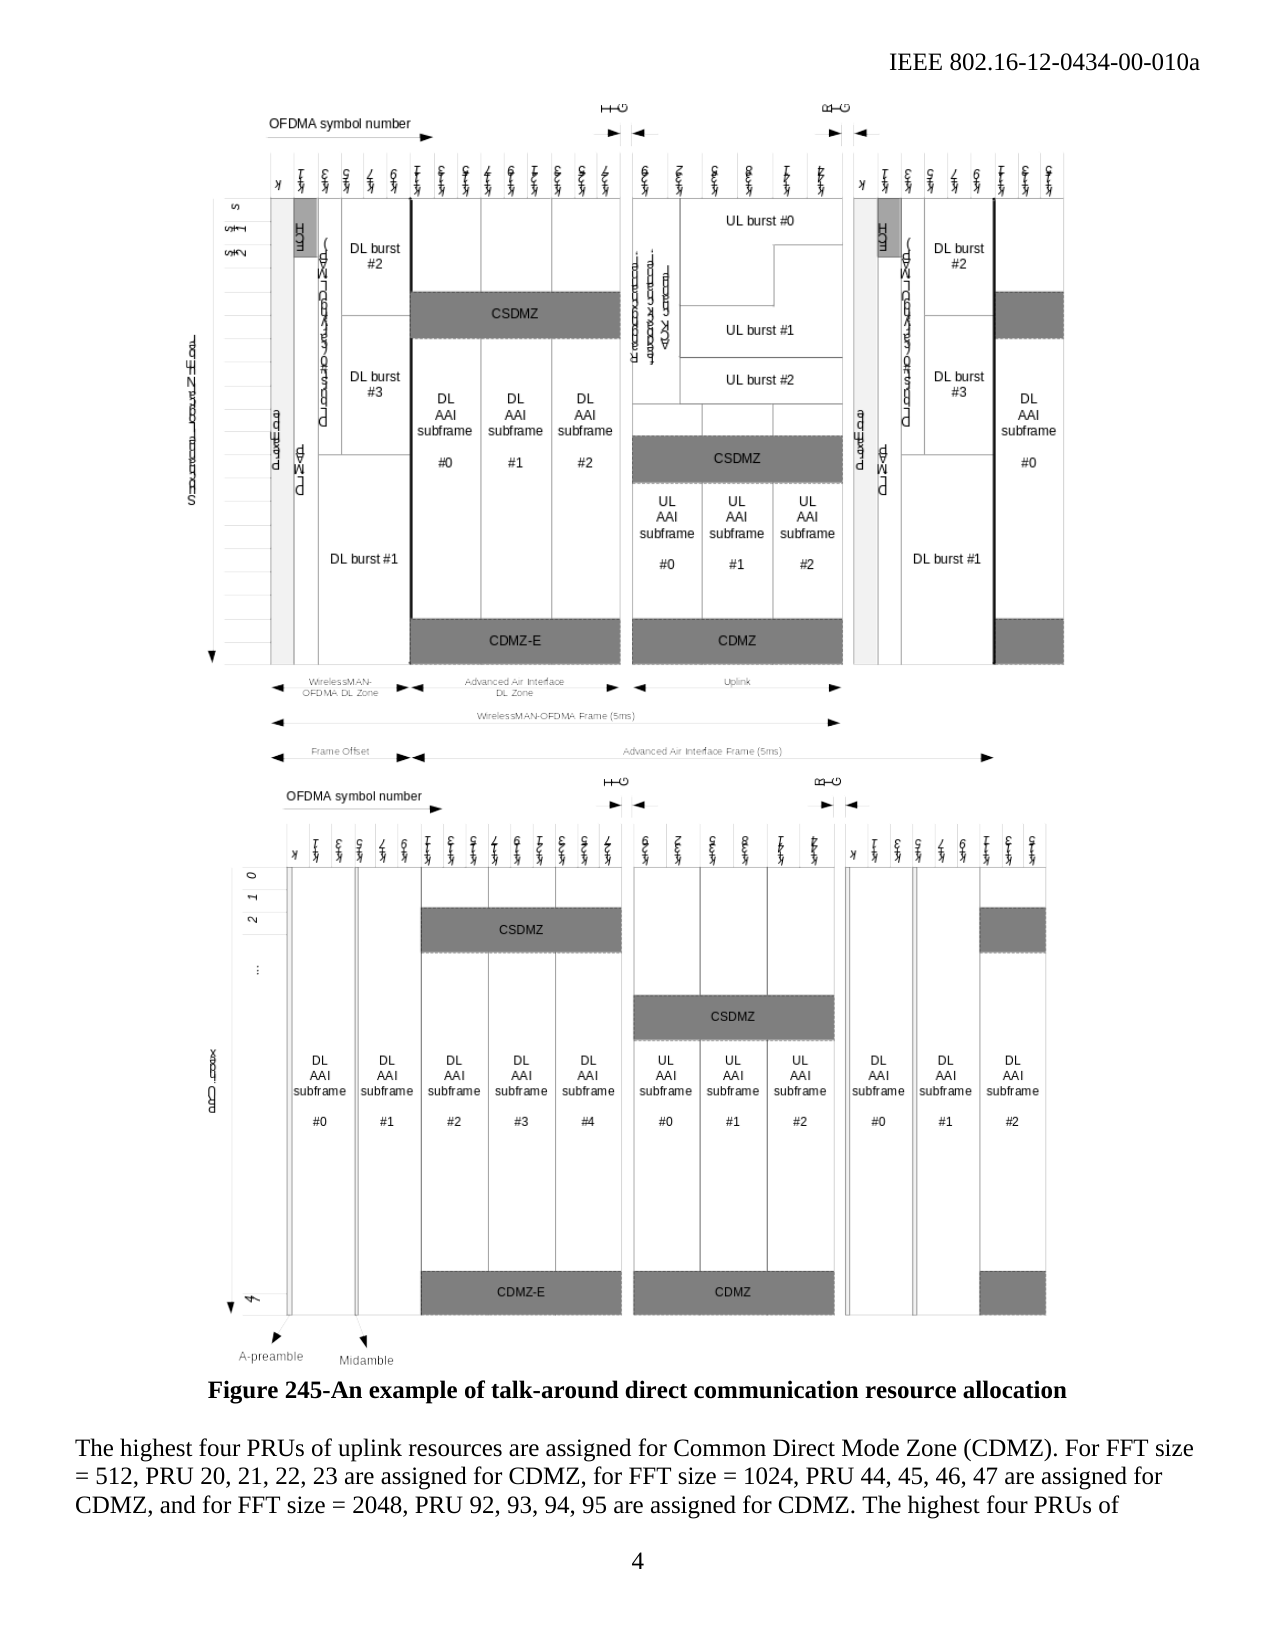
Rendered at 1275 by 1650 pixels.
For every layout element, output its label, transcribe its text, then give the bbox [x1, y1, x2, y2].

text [75, 1433, 1200, 1519]
text Figure 245-An example of talk-around direct communication resource allocation [75, 1375, 1200, 1404]
